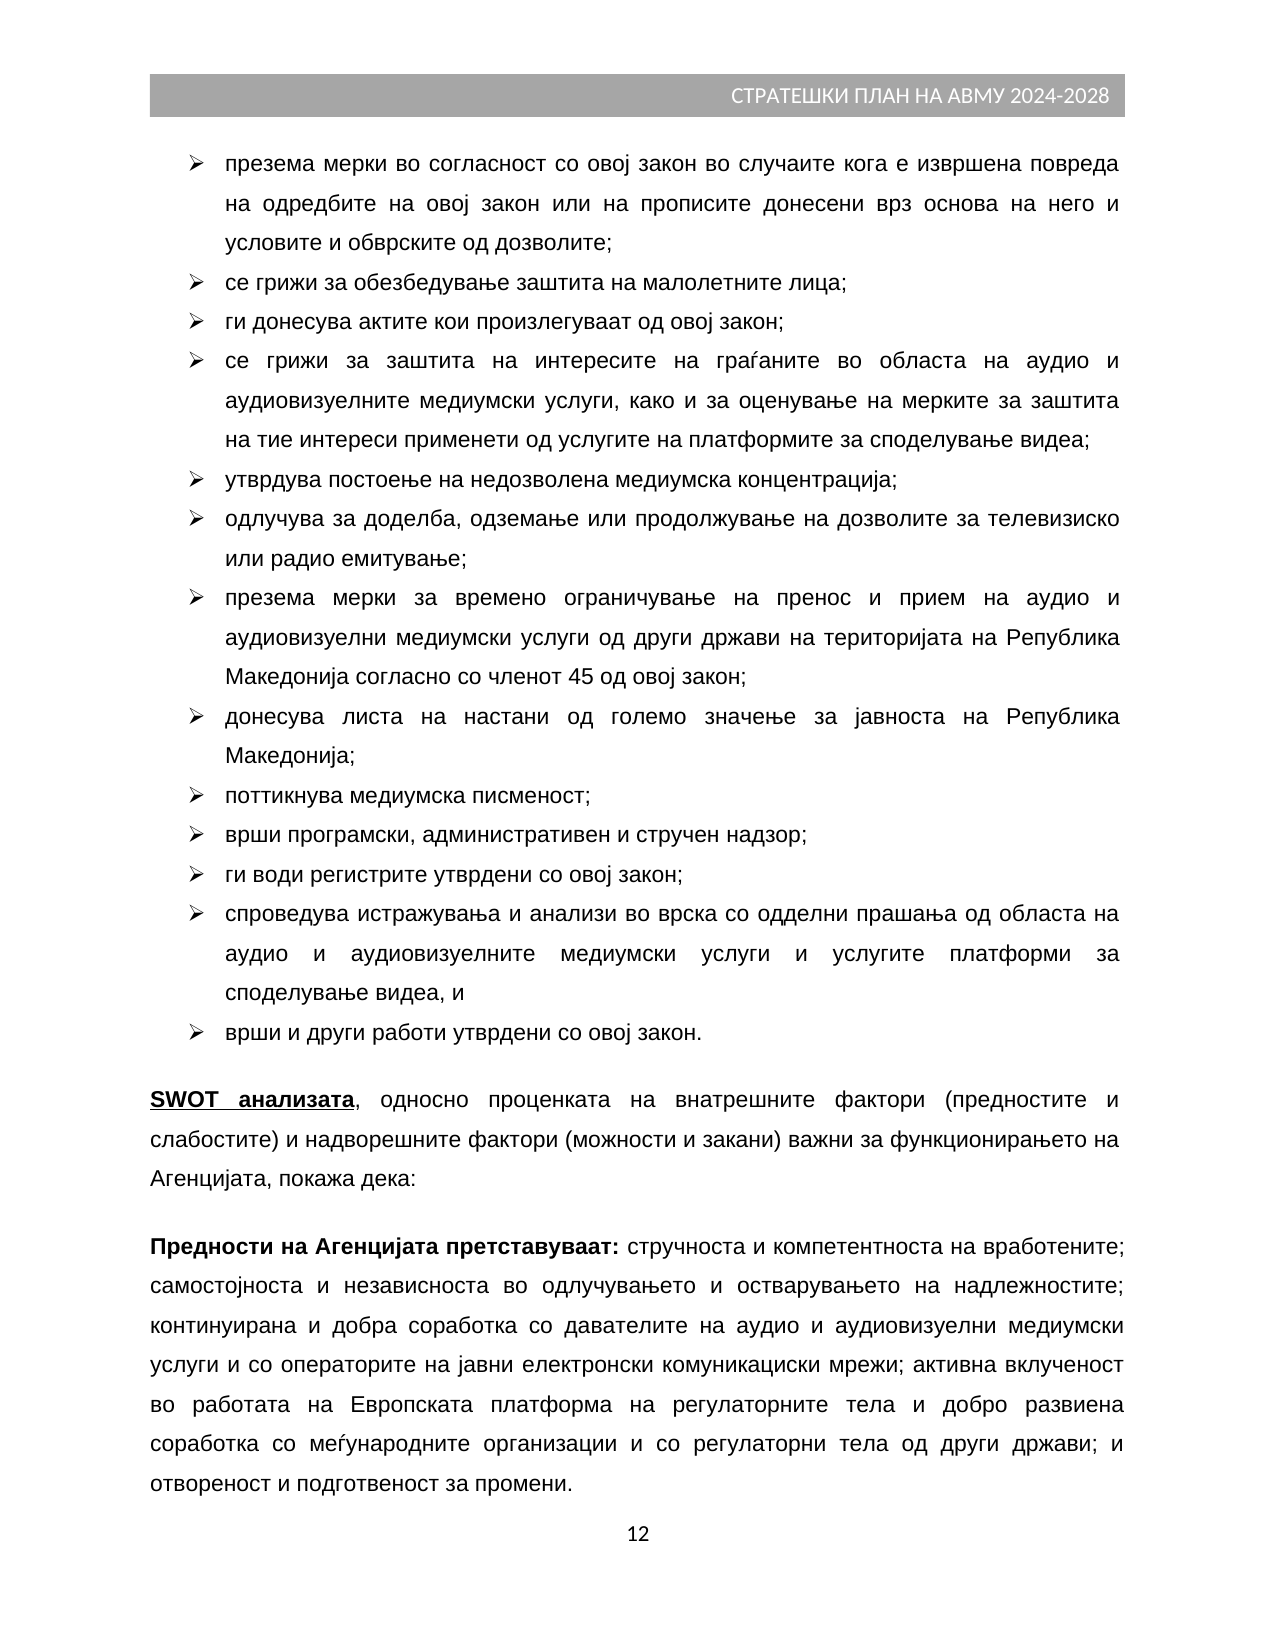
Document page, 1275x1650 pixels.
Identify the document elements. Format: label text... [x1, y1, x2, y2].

list поттикнува медиумска писменост; [187, 782, 1120, 808]
list спроведува истражувања и анализи во врска со одделни прашања од областа на аудио и аудиовизуелните медиумски услуги и услугите платформи за споделување видеа, и [187, 900, 1120, 1005]
list врши програмски, административен и стручен надзор; [187, 821, 1120, 847]
list врши и други работи утврдени со овој закон. [187, 1018, 1120, 1045]
list се грижи за обезбедување заштита на малолетните лица; [187, 268, 1120, 295]
list презема мерки за времено ограничување на пренос и прием на аудио и аудиовизуелни медиумски услуги од други држави на територијата на Република Македонија согласно со членот 45 од овој закон; [187, 584, 1120, 689]
text Предности на Агенцијата претставуваат: стручноста и компетентноста на вработените; самостојноста и независноста во одлучувањето и остварувањето на надлежностите; континуирана и добра соработка со давателите на аудио и аудиовизуелни медиумски услуги и со операторите на јавни електронски комуникациски мрежи; активна вклученост во работата на Европската платформа на регулаторните тела и добро развиена соработка со меѓународните организации и со регулаторни тела од други држави; и отвореност и подготвеност за промени. [150, 1233, 1125, 1496]
list се грижи за заштита на интересите на граѓаните во областа на аудио и аудиовизуелните медиумски услуги, како и за оценување на мерките за заштита на тие интереси применети од услугите на платформите за споделување видеа; [187, 347, 1120, 453]
text SWOT анализата, односно проценката на внатрешните фактори (предностите и слабостите) и надворешните фактори (можности и закани) важни за функционирањето на Агенцијата, покажа дека: [150, 1086, 1120, 1191]
list донесува листа на настани од големо значење за јавноста на Република Македонија; [187, 703, 1120, 768]
list ги води регистрите утврдени со овој закон; [187, 861, 1120, 887]
list ги донесува актите кои произлегуваат од овој закон; [187, 308, 1120, 334]
list одлучува за доделба, одземање или продолжување на дозволите за телевизиско или радио емитување; [187, 505, 1120, 571]
list утврдува постоење на недозволена медиумска концентрација; [187, 466, 1120, 492]
list презема мерки во согласност со овој закон во случаите кога е извршена повреда на одредбите на овој закон или на прописите донесени врз основа на него и условите и обврските од дозволите; [187, 150, 1120, 255]
